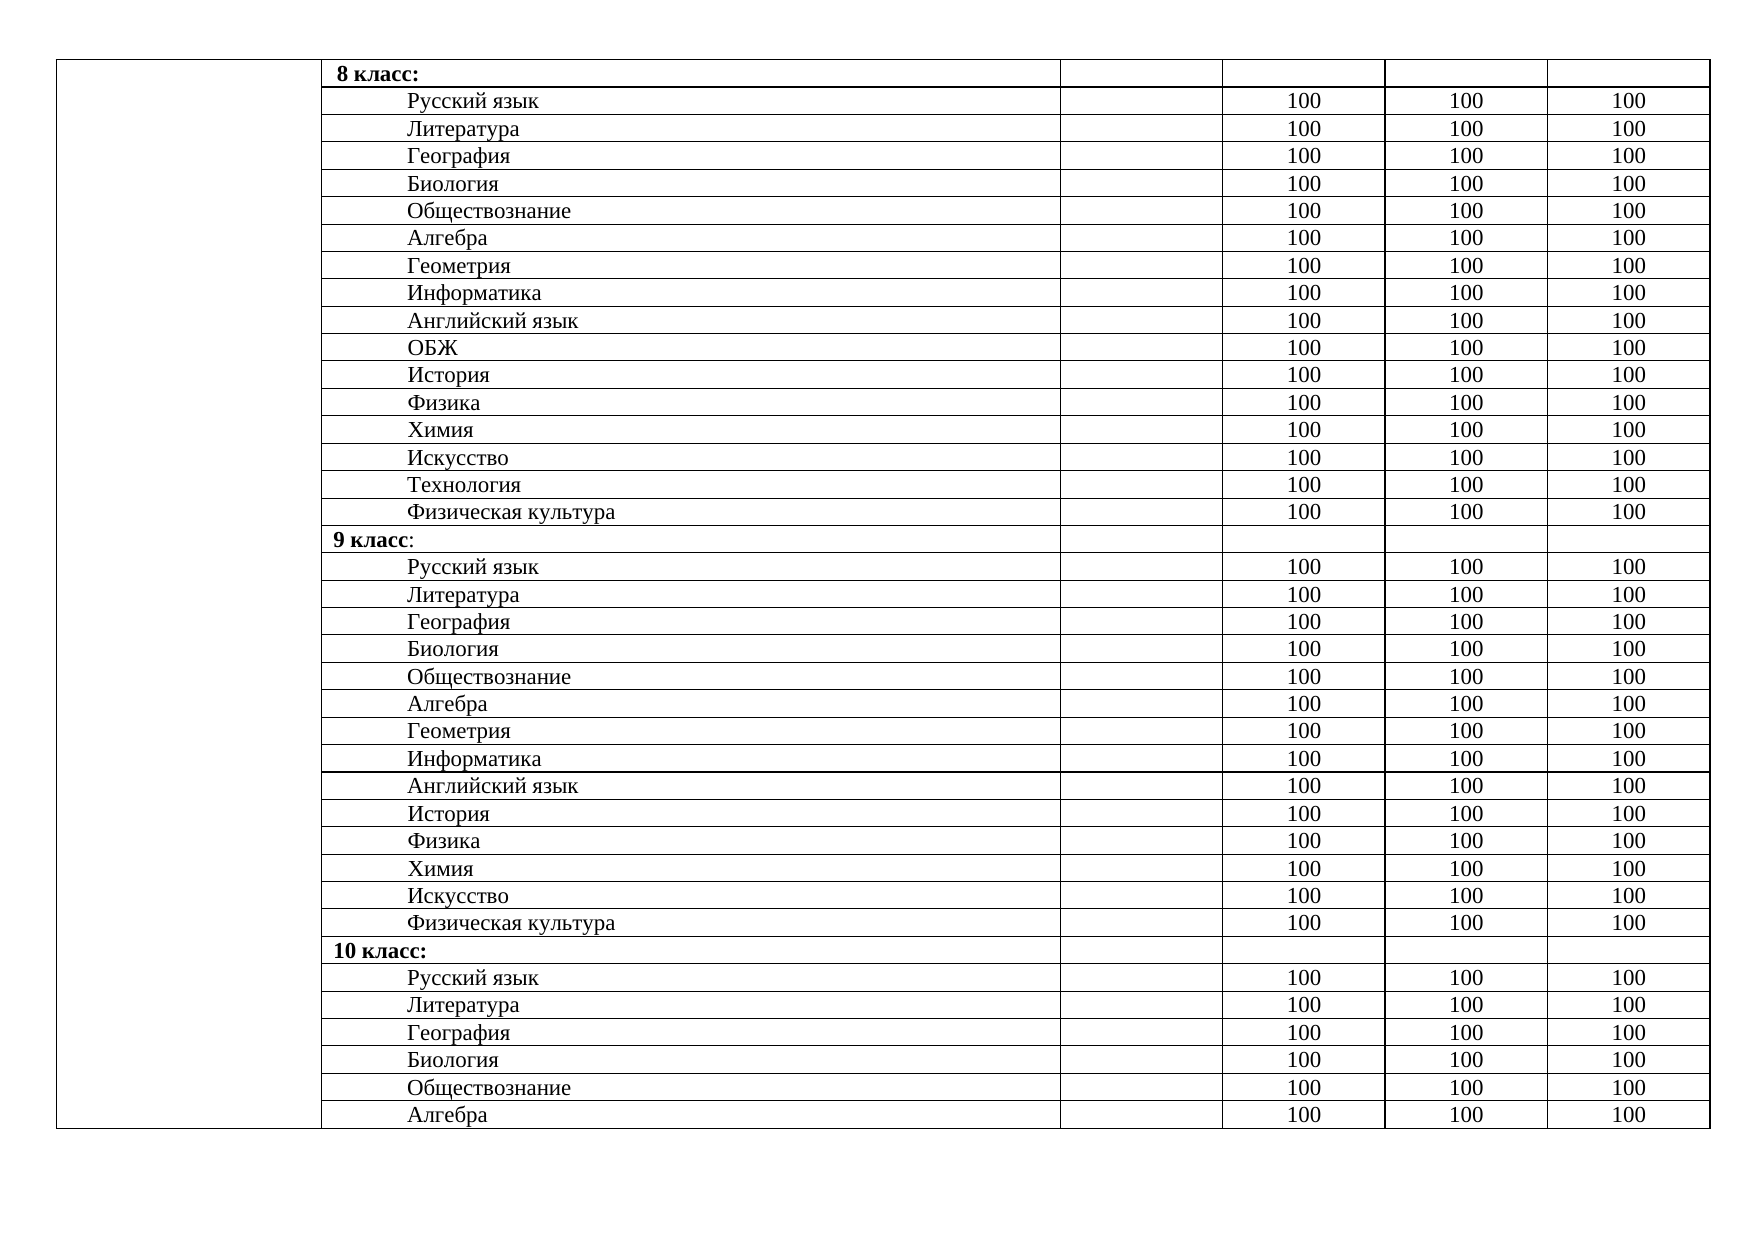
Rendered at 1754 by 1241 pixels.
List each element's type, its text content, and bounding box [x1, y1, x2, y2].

table_cell [1548, 60, 1709, 86]
table_cell [1061, 608, 1222, 634]
table_cell [1061, 526, 1222, 552]
table_cell 100 [1223, 1101, 1384, 1127]
table_cell [1061, 553, 1222, 579]
table_cell Биология [322, 635, 1060, 662]
table_cell 100 [1548, 88, 1709, 114]
table_cell Литература [322, 581, 1060, 607]
table_cell 100 [1548, 608, 1709, 634]
table_cell 100 [1223, 252, 1384, 278]
table_cell 100 [1386, 416, 1547, 443]
table_cell [1223, 60, 1384, 86]
table_cell 100 [1386, 553, 1547, 579]
table_cell 100 [1223, 279, 1384, 306]
table_cell 100 [1386, 279, 1547, 306]
table_cell 100 [1386, 827, 1547, 853]
table_cell [1061, 389, 1222, 415]
table_cell 100 [1548, 225, 1709, 251]
table_cell 100 [1386, 252, 1547, 278]
table_cell 100 [1548, 279, 1709, 306]
table_cell [1386, 937, 1547, 963]
table_cell Биология [322, 170, 1060, 196]
table_cell 100 [1548, 718, 1709, 744]
table_cell [1061, 170, 1222, 196]
table_cell 100 [1548, 663, 1709, 689]
table_cell [1548, 526, 1709, 552]
table_cell Алгебра [322, 225, 1060, 251]
table_cell 100 [1386, 1074, 1547, 1100]
table_cell 100 [1548, 1074, 1709, 1100]
table_cell 100 [1386, 197, 1547, 223]
table_cell Физическая культура [322, 909, 1060, 936]
table_cell 100 [1386, 718, 1547, 744]
table_cell 100 [1386, 1101, 1547, 1127]
table_cell 100 [1223, 142, 1384, 169]
table_cell География [322, 608, 1060, 634]
table_cell 100 [1548, 581, 1709, 607]
table_cell [1061, 88, 1222, 114]
table_cell 100 [1223, 499, 1384, 525]
table_cell 100 [1223, 964, 1384, 991]
table_cell Английский язык [322, 307, 1060, 333]
table_cell Русский язык [322, 553, 1060, 579]
table_cell 100 [1386, 142, 1547, 169]
table_cell 100 [1386, 88, 1547, 114]
table_cell ОБЖ [322, 334, 1060, 360]
table_cell 100 [1386, 499, 1547, 525]
table_cell Русский язык [322, 88, 1060, 114]
table_cell 100 [1386, 690, 1547, 717]
table_cell 100 [1223, 718, 1384, 744]
table_cell Алгебра [322, 1101, 1060, 1127]
table_cell 100 [1548, 252, 1709, 278]
table_cell 100 [1223, 444, 1384, 470]
table_cell [1061, 361, 1222, 388]
table_cell 100 [1386, 1046, 1547, 1073]
table_cell 100 [1386, 964, 1547, 991]
table_cell 100 [1548, 499, 1709, 525]
table_cell [1223, 526, 1384, 552]
table_cell Алгебра [322, 690, 1060, 717]
table_cell Информатика [322, 745, 1060, 771]
table_cell [1061, 581, 1222, 607]
table_cell 100 [1386, 170, 1547, 196]
table_cell Геометрия [322, 718, 1060, 744]
table_cell [1061, 663, 1222, 689]
table_cell 100 [1223, 635, 1384, 662]
table_cell 100 [1223, 882, 1384, 908]
table_cell 10 класс: [322, 937, 1060, 963]
table_cell 100 [1223, 225, 1384, 251]
table_cell 100 [1386, 389, 1547, 415]
table_cell 100 [1548, 307, 1709, 333]
table_cell [1061, 416, 1222, 443]
table_cell [1386, 526, 1547, 552]
table_cell 100 [1548, 855, 1709, 881]
table_cell [1061, 1019, 1222, 1045]
table_cell 100 [1548, 635, 1709, 662]
table_cell 100 [1548, 361, 1709, 388]
table_cell Биология [322, 1046, 1060, 1073]
table_cell [1061, 1101, 1222, 1127]
table_cell 100 [1223, 773, 1384, 799]
table_cell 100 [1548, 800, 1709, 826]
table_cell 100 [1548, 1019, 1709, 1045]
table_cell 100 [1548, 882, 1709, 908]
table_cell Искусство [322, 882, 1060, 908]
table_cell 100 [1223, 115, 1384, 141]
table_cell 100 [1223, 361, 1384, 388]
table_cell 100 [1386, 608, 1547, 634]
table_cell 100 [1223, 690, 1384, 717]
table_cell 100 [1223, 855, 1384, 881]
table_cell 100 [1223, 1074, 1384, 1100]
table_cell 100 [1548, 690, 1709, 717]
table_cell [1061, 499, 1222, 525]
table_cell [1061, 252, 1222, 278]
table_cell 100 [1223, 471, 1384, 497]
table_cell 100 [1223, 1046, 1384, 1073]
table_cell Технология [322, 471, 1060, 497]
table_cell [1061, 444, 1222, 470]
table_cell Физика [322, 389, 1060, 415]
table_cell 100 [1386, 909, 1547, 936]
table_cell 100 [1223, 1019, 1384, 1045]
table_cell 100 [1223, 909, 1384, 936]
table_cell [1061, 773, 1222, 799]
table_cell 100 [1223, 745, 1384, 771]
table_cell 100 [1386, 307, 1547, 333]
table_cell Искусство [322, 444, 1060, 470]
table_cell 100 [1548, 964, 1709, 991]
table_cell 100 [1548, 416, 1709, 443]
table_cell [1386, 60, 1547, 86]
table_cell [1061, 718, 1222, 744]
table_cell 100 [1223, 608, 1384, 634]
table_cell 100 [1386, 444, 1547, 470]
table_cell 100 [1548, 827, 1709, 853]
table_cell [1061, 909, 1222, 936]
table_cell [1548, 937, 1709, 963]
table_cell 100 [1548, 1101, 1709, 1127]
table_cell [1061, 690, 1222, 717]
table_cell 100 [1548, 389, 1709, 415]
table_cell 8 класс: [322, 60, 1060, 86]
table_cell 100 [1223, 827, 1384, 853]
table_cell [1061, 800, 1222, 826]
table_cell [1061, 334, 1222, 360]
table_cell [1061, 635, 1222, 662]
table_cell 100 [1386, 745, 1547, 771]
table_cell География [322, 142, 1060, 169]
table_cell 100 [1548, 1046, 1709, 1073]
table_cell 100 [1223, 416, 1384, 443]
table_cell 100 [1548, 142, 1709, 169]
table_cell 100 [1223, 307, 1384, 333]
table_cell [1061, 307, 1222, 333]
table_cell История [322, 361, 1060, 388]
table_cell История [322, 800, 1060, 826]
table_cell Геометрия [322, 252, 1060, 278]
table_cell 100 [1386, 882, 1547, 908]
table_cell [1061, 279, 1222, 306]
table_cell 100 [1386, 225, 1547, 251]
table_cell Обществознание [322, 1074, 1060, 1100]
table_cell [1061, 964, 1222, 991]
table_cell 100 [1386, 361, 1547, 388]
table_cell [1061, 882, 1222, 908]
table_cell 100 [1386, 1019, 1547, 1045]
table_cell 100 [1386, 334, 1547, 360]
table_cell Информатика [322, 279, 1060, 306]
table_cell [1223, 937, 1384, 963]
table_cell 100 [1223, 389, 1384, 415]
table_cell 100 [1386, 855, 1547, 881]
table_cell 100 [1223, 334, 1384, 360]
table_cell 100 [1223, 197, 1384, 223]
table_cell 100 [1223, 581, 1384, 607]
table_cell 100 [1223, 992, 1384, 1018]
table_cell 100 [1548, 553, 1709, 579]
table_cell 9 класс: [322, 526, 1060, 552]
table_cell 100 [1548, 909, 1709, 936]
table_cell Английский язык [322, 773, 1060, 799]
table_cell 100 [1548, 197, 1709, 223]
table_cell [1061, 60, 1222, 86]
table_cell 100 [1386, 773, 1547, 799]
table_cell 100 [1223, 553, 1384, 579]
table_cell Физика [322, 827, 1060, 853]
table_cell 100 [1223, 170, 1384, 196]
table_cell [1061, 992, 1222, 1018]
table_cell 100 [1548, 773, 1709, 799]
table_cell 100 [1386, 471, 1547, 497]
table_cell Обществознание [322, 663, 1060, 689]
table_cell 100 [1548, 992, 1709, 1018]
table_cell 100 [1386, 663, 1547, 689]
table_cell 100 [1386, 581, 1547, 607]
table_cell 100 [1223, 663, 1384, 689]
table_cell 100 [1548, 471, 1709, 497]
table_cell География [322, 1019, 1060, 1045]
table_cell [1061, 827, 1222, 853]
table_cell 100 [1548, 745, 1709, 771]
table_cell [1061, 225, 1222, 251]
table_cell [1061, 115, 1222, 141]
table_cell [1061, 471, 1222, 497]
table_cell [1061, 855, 1222, 881]
table_cell 100 [1386, 800, 1547, 826]
table_cell Физическая культура [322, 499, 1060, 525]
table_cell Литература [322, 992, 1060, 1018]
table_cell [1061, 142, 1222, 169]
table_cell 100 [1223, 800, 1384, 826]
table_cell [1061, 937, 1222, 963]
table_cell 100 [1223, 88, 1384, 114]
table_cell [1061, 1046, 1222, 1073]
table_cell 100 [1386, 992, 1547, 1018]
table_cell [1061, 1074, 1222, 1100]
table_cell Химия [322, 855, 1060, 881]
table_cell [1061, 745, 1222, 771]
table_cell Русский язык [322, 964, 1060, 991]
table_cell Обществознание [322, 197, 1060, 223]
table_cell 100 [1548, 115, 1709, 141]
table_cell 100 [1548, 170, 1709, 196]
table_cell Литература [322, 115, 1060, 141]
table_cell 100 [1386, 635, 1547, 662]
table_cell Химия [322, 416, 1060, 443]
table_cell 100 [1386, 115, 1547, 141]
table_cell 100 [1548, 444, 1709, 470]
table_cell 100 [1548, 334, 1709, 360]
table_cell [1061, 197, 1222, 223]
